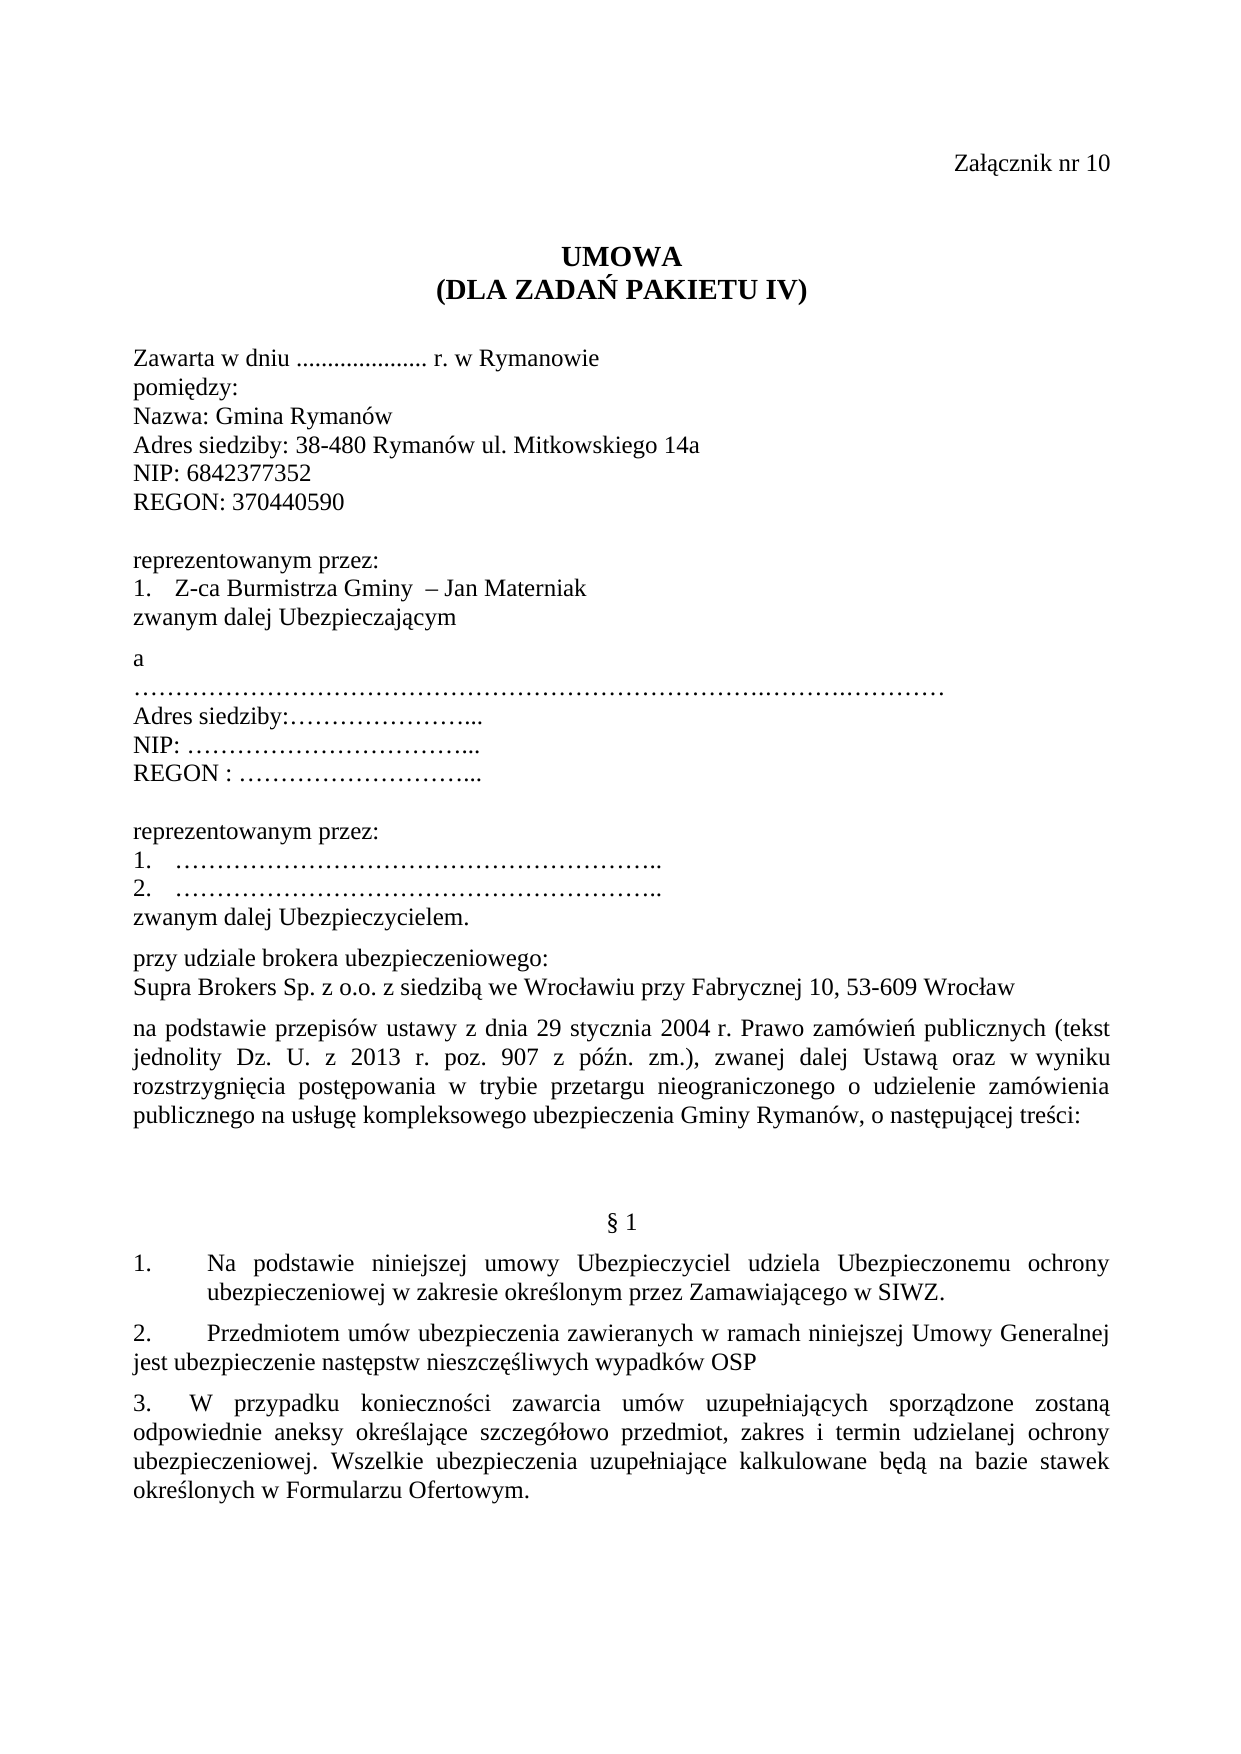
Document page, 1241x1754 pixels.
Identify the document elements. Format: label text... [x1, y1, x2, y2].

list W przypadku konieczności zawarcia umów uzupełniających sporządzone zostaną odpowiednie aneksy określające szczegółowo przedmiot, zakres i termin udzielanej ochrony ubezpieczeniowej. Wszelkie ubezpieczenia uzupełniające kalkulowane będą na bazie stawek określonych w Formularzu Ofertowym. [133, 1388, 1110, 1503]
list Na podstawie niniejszej umowy Ubezpieczyciel udziela Ubezpieczonemu ochrony ubezpieczeniowej w zakresie określonym przez Zamawiającego w SIWZ. [133, 1248, 1110, 1306]
text REGON: 370440590 [133, 487, 1081, 516]
text reprezentowanym przez: [133, 545, 1110, 573]
text Nazwa: Gmina Rymanów [133, 401, 1081, 430]
text reprezentowanym przez: [133, 816, 1110, 845]
text Adres siedziby: 38-480 Rymanów ul. Mitkowskiego 14a [133, 430, 1081, 458]
list ………………………………………………….. [133, 873, 1110, 902]
text Adres siedziby:…………………... [133, 701, 1110, 730]
text NIP: 6842377352 [133, 458, 1081, 487]
text a [133, 643, 1110, 672]
text Załącznik nr 10 [133, 148, 1110, 176]
list Przedmiotem umów ubezpieczenia zawieranych w ramach niniejszej Umowy Generalnej jest ubezpieczenie następstw nieszczęśliwych wypadków OSP [133, 1318, 1110, 1376]
text Zawarta w dniu ..................... r. w Rymanowie [133, 343, 1110, 372]
text ………………………………………………………………….……….………… [133, 672, 1110, 701]
text Supra Brokers Sp. z o.o. z siedzibą we Wrocławiu przy Fabrycznej 10, 53-609 Wrocław [133, 972, 1110, 1001]
text UMOWA (DLA ZADAŃ PAKIETU IV) [133, 239, 1110, 306]
list Z-ca Burmistrza Gminy – Jan Materniak [133, 573, 1110, 602]
text pomiędzy: [133, 372, 1110, 401]
text zwanym dalej Ubezpieczycielem. [133, 902, 1110, 931]
text 1 [133, 1207, 1110, 1236]
list ………………………………………………….. [133, 845, 1110, 873]
text REGON : ………………………... [133, 758, 1110, 787]
text zwanym dalej Ubezpieczającym [133, 602, 1110, 631]
text na podstawie przepisów ustawy z dnia 29 stycznia 2004 r. Prawo zamówień publicznych (tekst jednolity Dz. U. z 2013 r. poz. 907 z późn. zm.), zwanej dalej Ustawą oraz w wyniku rozstrzygnięcia postępowania w trybie przetargu nieograniczonego o udzielenie zamówienia publicznego na usługę kompleksowego ubezpieczenia Gminy Rymanów, o następującej treści: [133, 1013, 1110, 1128]
text NIP: ……………………………... [133, 730, 1110, 758]
text przy udziale brokera ubezpieczeniowego: [133, 943, 1110, 972]
